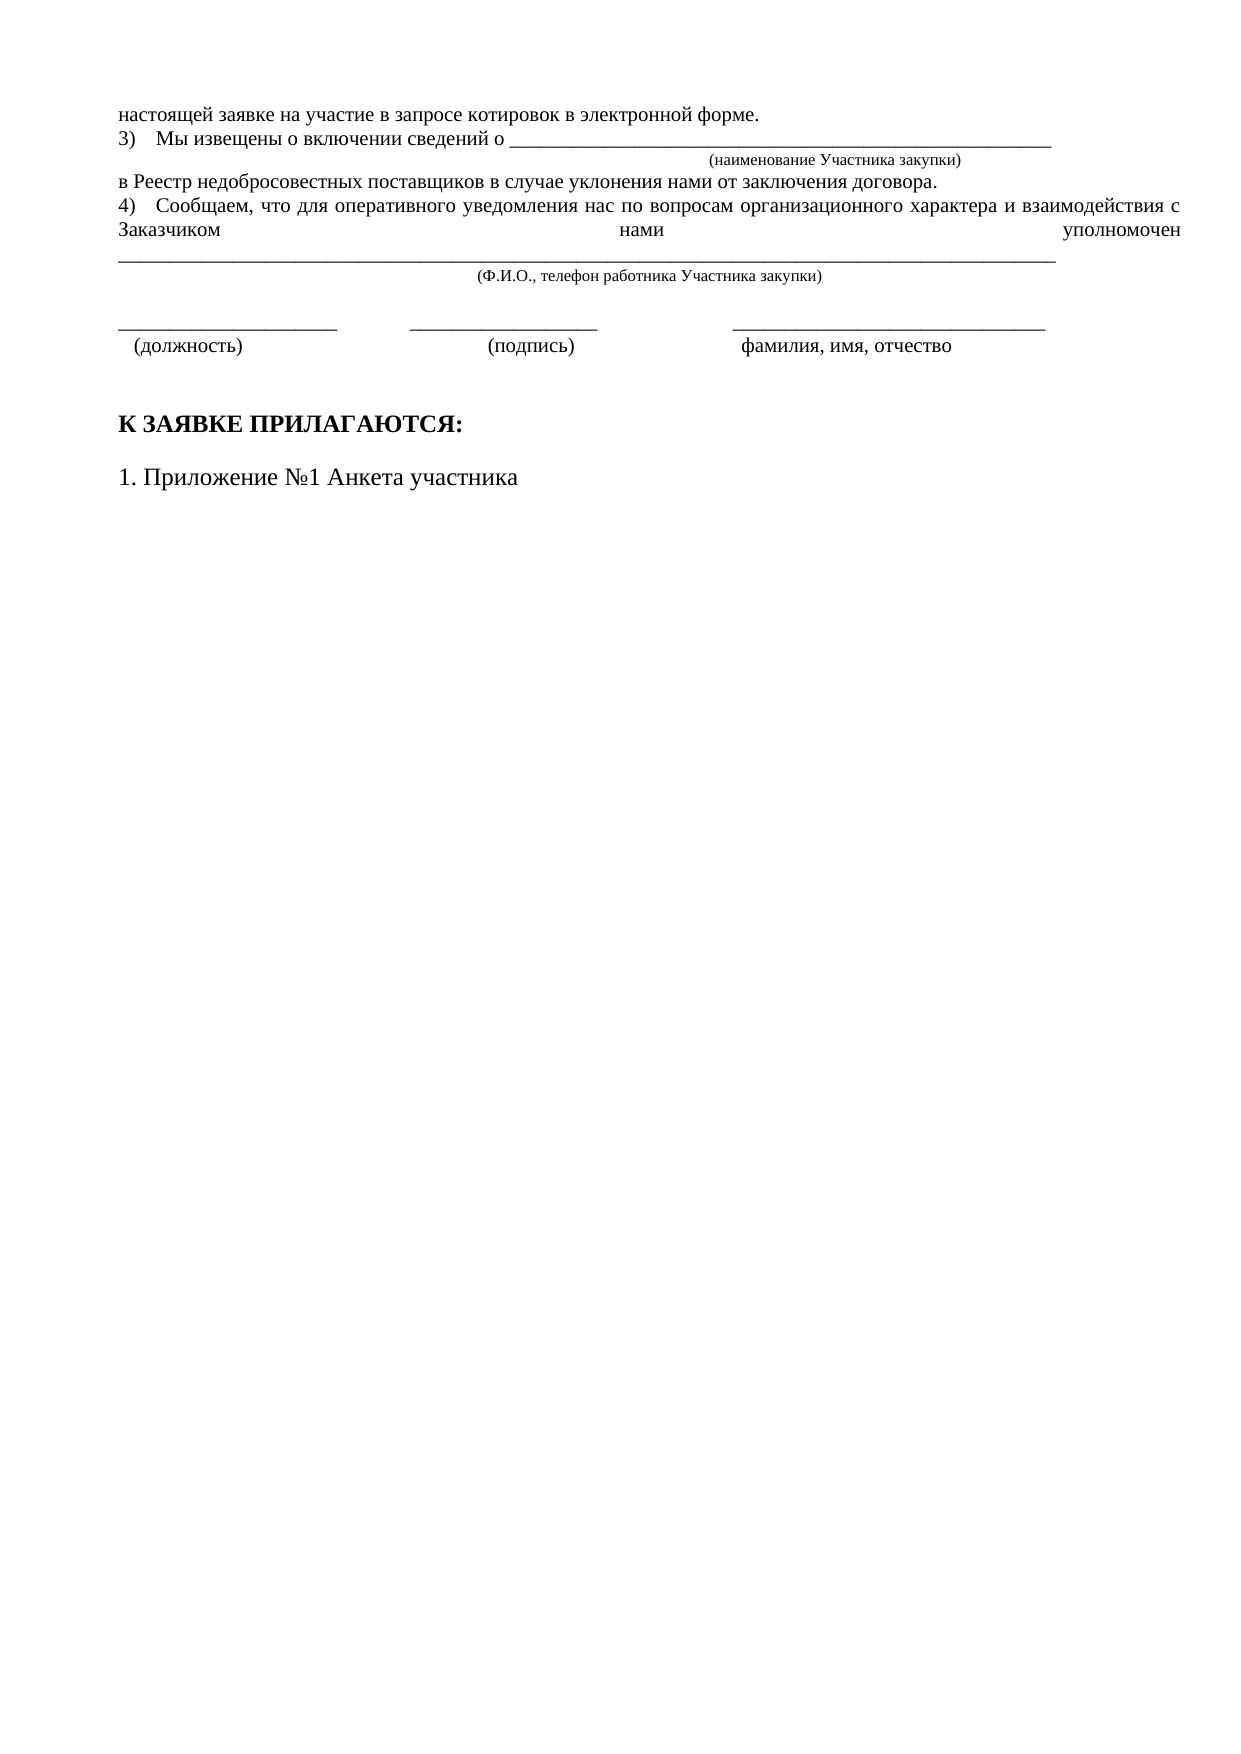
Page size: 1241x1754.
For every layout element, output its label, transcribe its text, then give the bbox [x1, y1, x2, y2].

text (должность) (подпись) фамилия, имя, отчество [118, 333, 1181, 357]
text _____________________ __________________ ______________________________ [118, 308, 1181, 333]
text в Реестр недобросовестных поставщиков в случае уклонения нами от заключения договора. [118, 169, 1181, 193]
list Сообщаем, что для оперативного уведомления нас по вопросам организационного характера и взаимодействия с Заказчиком нами уполномочен __________________________________________________________________________________________ [118, 193, 1181, 265]
text (наименование Участника закупки) [118, 150, 1181, 169]
text (Ф.И.О., телефон работника Участника закупки) [118, 265, 1181, 284]
list Мы извещены о включении сведений о ____________________________________________________ [118, 126, 1181, 150]
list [118, 102, 1181, 126]
text 1. Приложение №1 Анкета участника [118, 462, 1181, 491]
text К ЗАЯВКЕ ПРИЛАГАЮТСЯ: [118, 409, 1181, 437]
